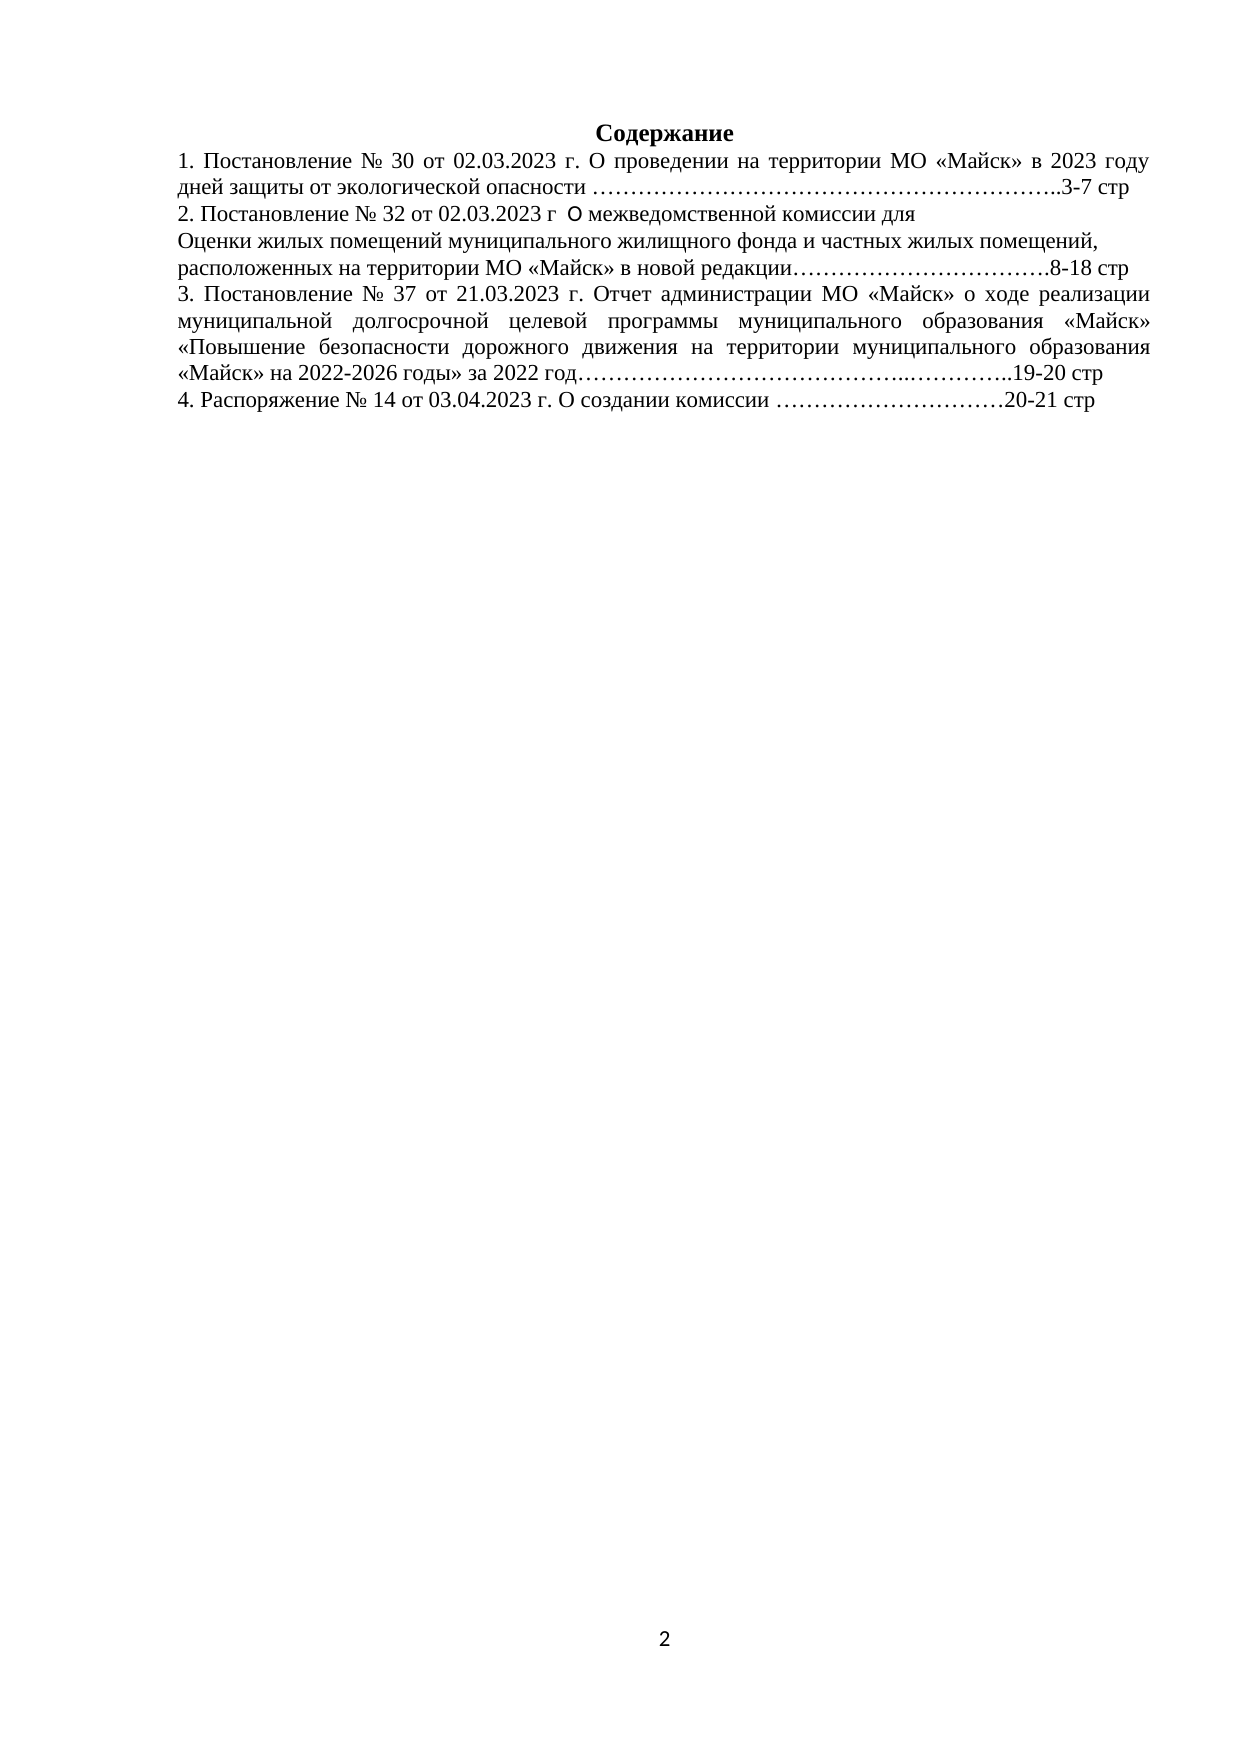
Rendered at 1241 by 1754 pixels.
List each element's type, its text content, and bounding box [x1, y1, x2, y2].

text 4. Распоряжение № 14 от 03.04.2023 г. О создании комиссии …………………………20-21 стр [177, 386, 1152, 412]
text 1. Постановление № 30 от 02.03.2023 г. О проведении на территории МО «Майск» в 2023 году дней защиты от экологической опасности ……………………………………………………..3-7 стр [177, 147, 1152, 199]
text 3. Постановление № 37 от 21.03.2023 г. Отчет администрации МО «Майск» о ходе реализации муниципальной долгосрочной целевой программы муниципального образования «Майск» «Повышение безопасности дорожного движения на территории муниципального образования «Майск» на 2022-2026 годы» за 2022 год……………………………………..…………..19-20 стр [177, 280, 1152, 386]
text Содержание [177, 118, 1152, 147]
text 2. Постановление № 32 от 02.03.2023 г О межведомственной комиссии для [177, 199, 1152, 228]
text Оценки жилых помещений муниципального жилищного фонда и частных жилых помещений, [177, 228, 1152, 254]
text расположенных на территории МО «Майск» в новой редакции…………………………….8-18 стр [177, 254, 1152, 280]
